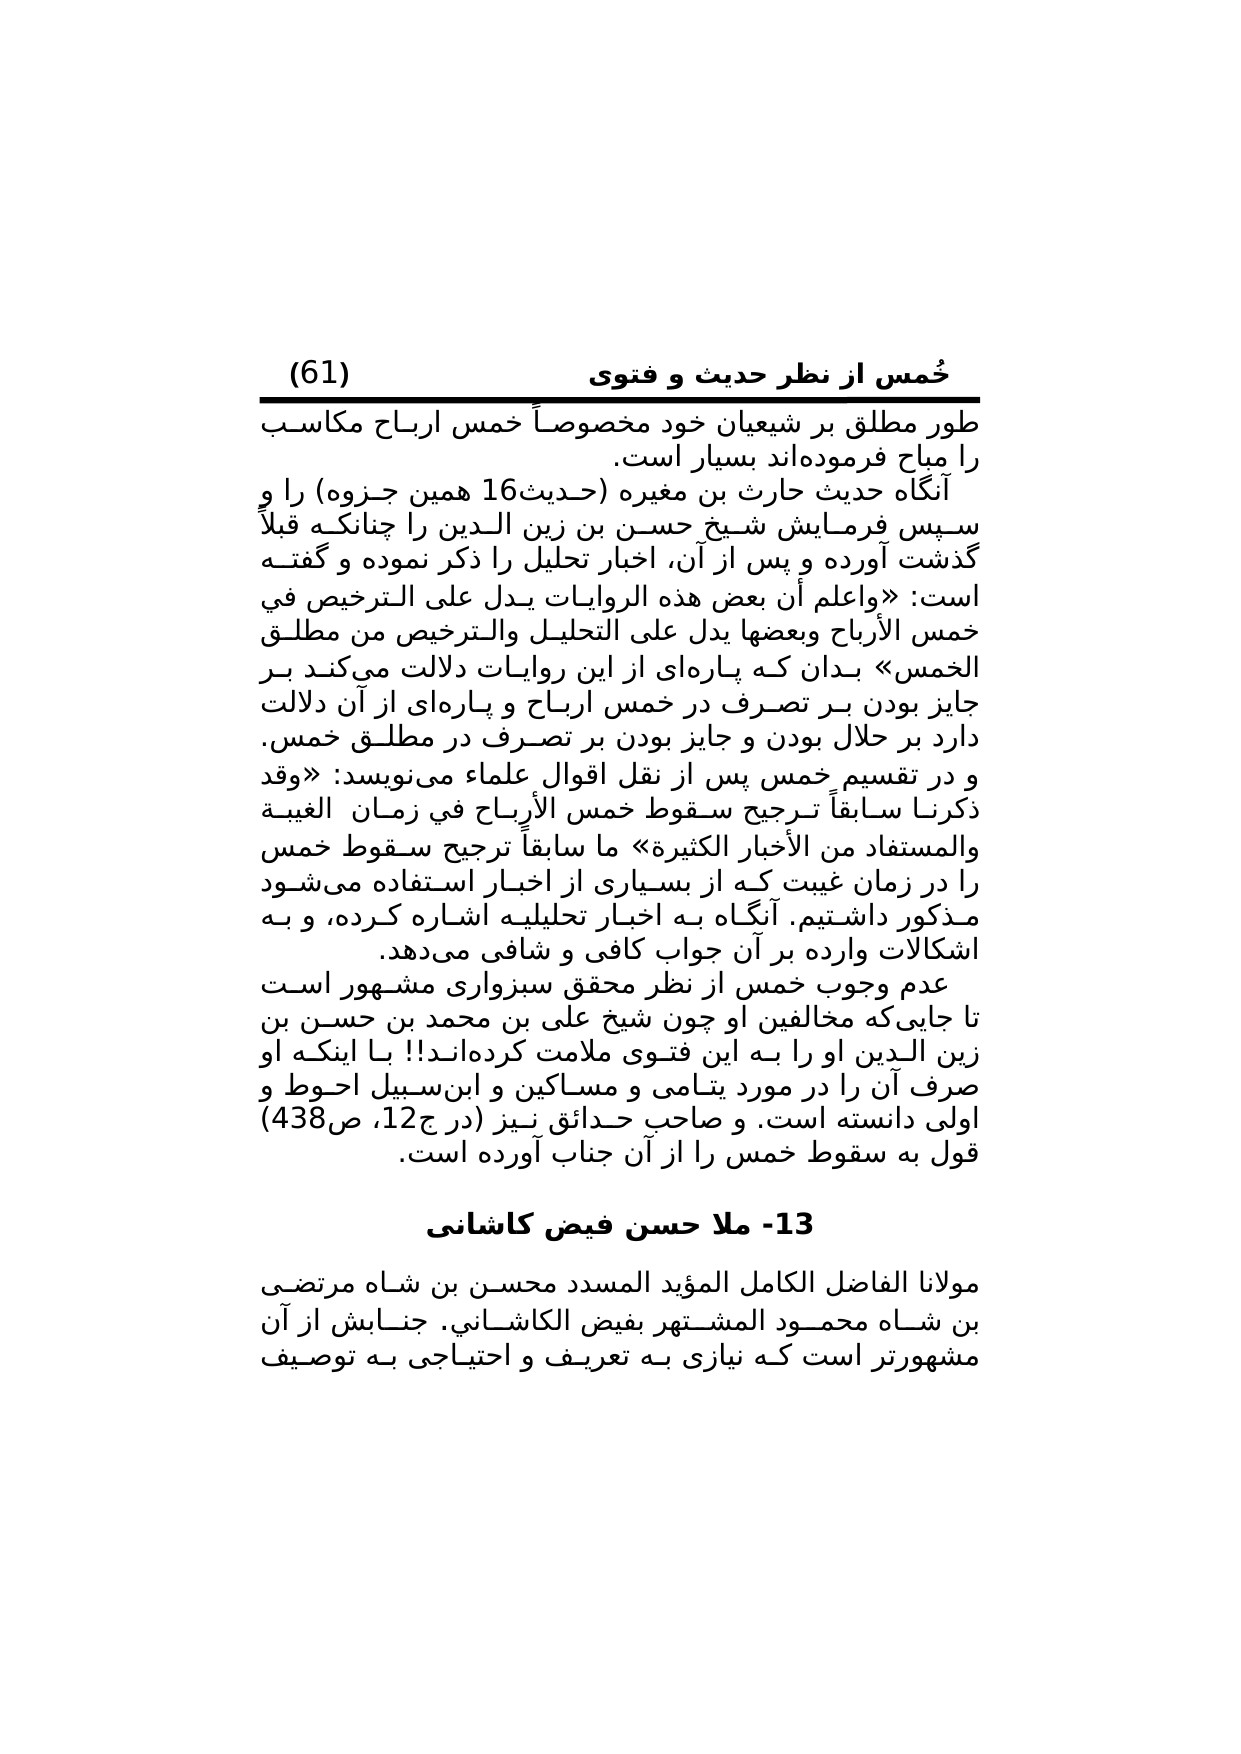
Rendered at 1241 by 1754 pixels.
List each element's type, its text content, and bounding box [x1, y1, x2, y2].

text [260, 1266, 980, 1372]
text آنگاه حدیث حارث بن مغیره (حدیث16 همین جزوه) را و سپس فرمایش شیخ حسن بن زین الدین را چنانکه قبلاً گذشت آورده و پس از آن، اخبار تحلیل را ذکر نموده و گفته است: «واعلم أن بعض هذه الروايات يدل على الترخيص في خمس الأرباح وبعضها يدل على التحليل والترخيص من مطلق الخمس» بدان که پاره‌ای از این روایات دلالت می‌کند بر جایز بودن بر تصرف در خمس ارباح و پاره‌ای از آن دلالت دارد بر حلال بودن و جایز بودن بر تصرف در مطلق خمس. و در تقسیم خمس پس از نقل اقوال علماء می‌نویسد: «وقد ذكرنا سابقاً ترجيح سقوط خمس الأرباح في زمان الغيبة والمستفاد من الأخبار الكثيرة» ما سابقاً ترجیح سقوط خمس را در زمان غیبت که از بسیاری از اخبار استفاده می‌شود مذکور داشتیم. آنگاه به اخبار تحلیلیه اشاره کرده، و به اشکالات وارده بر آن جواب کافی و شافی می‌دهد. [260, 473, 980, 966]
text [260, 406, 980, 473]
text عدم وجوب خمس از نظر محقق سبزواری مشهور است تا جایی‌که مخالفین او چون شیخ علی بن محمد بن حسن بن زین الدین او را به این فتوی ملامت کرده‌اند!! با اینکه او صرف آن را در مورد یتامی و مساکین و ابن‌سبیل احوط و اولی دانسته است. و صاحب حدائق نیز (در ج12، ص438) قول به سقوط خمس را از آن جناب آورده است. [260, 966, 980, 1170]
text 13- ملا حسن فیض کاشانی [260, 1207, 980, 1241]
